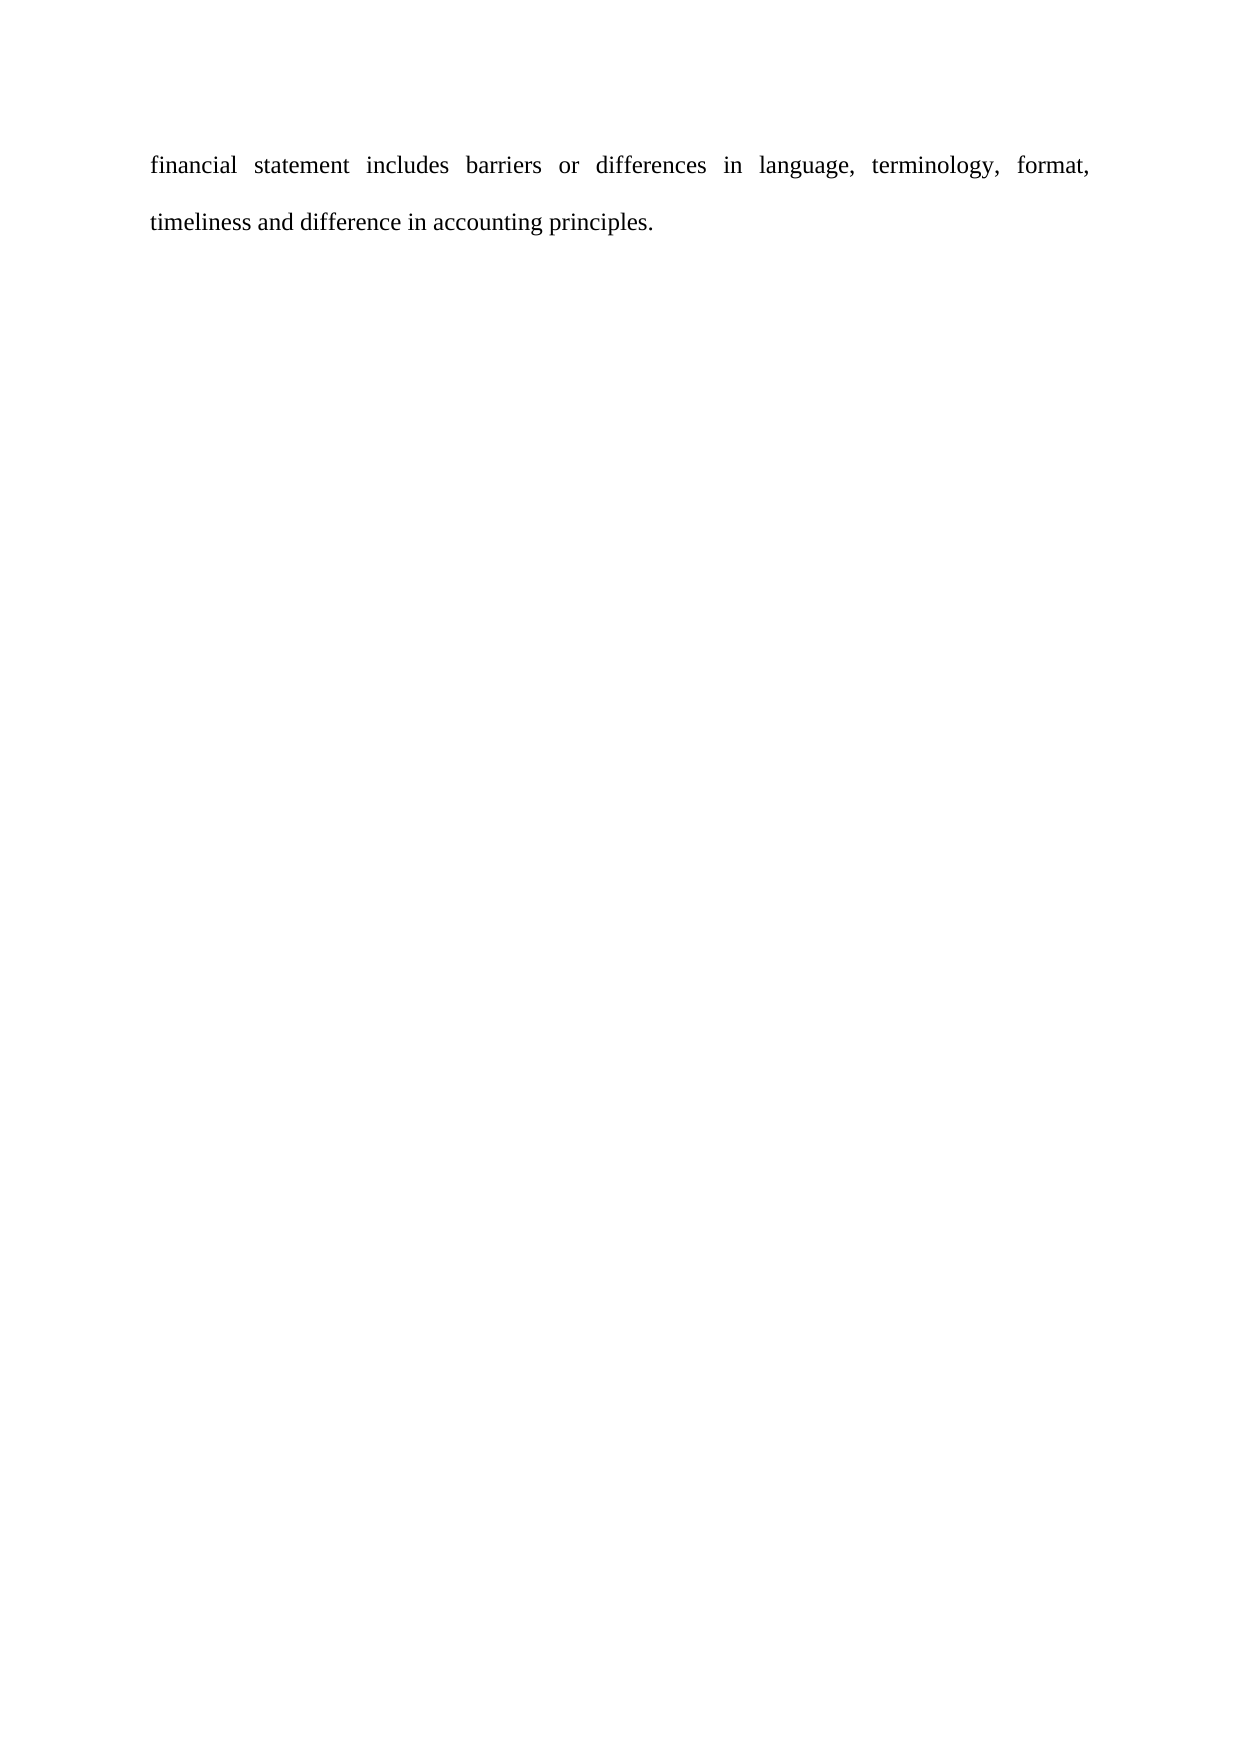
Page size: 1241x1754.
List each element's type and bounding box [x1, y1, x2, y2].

text [150, 150, 1090, 236]
